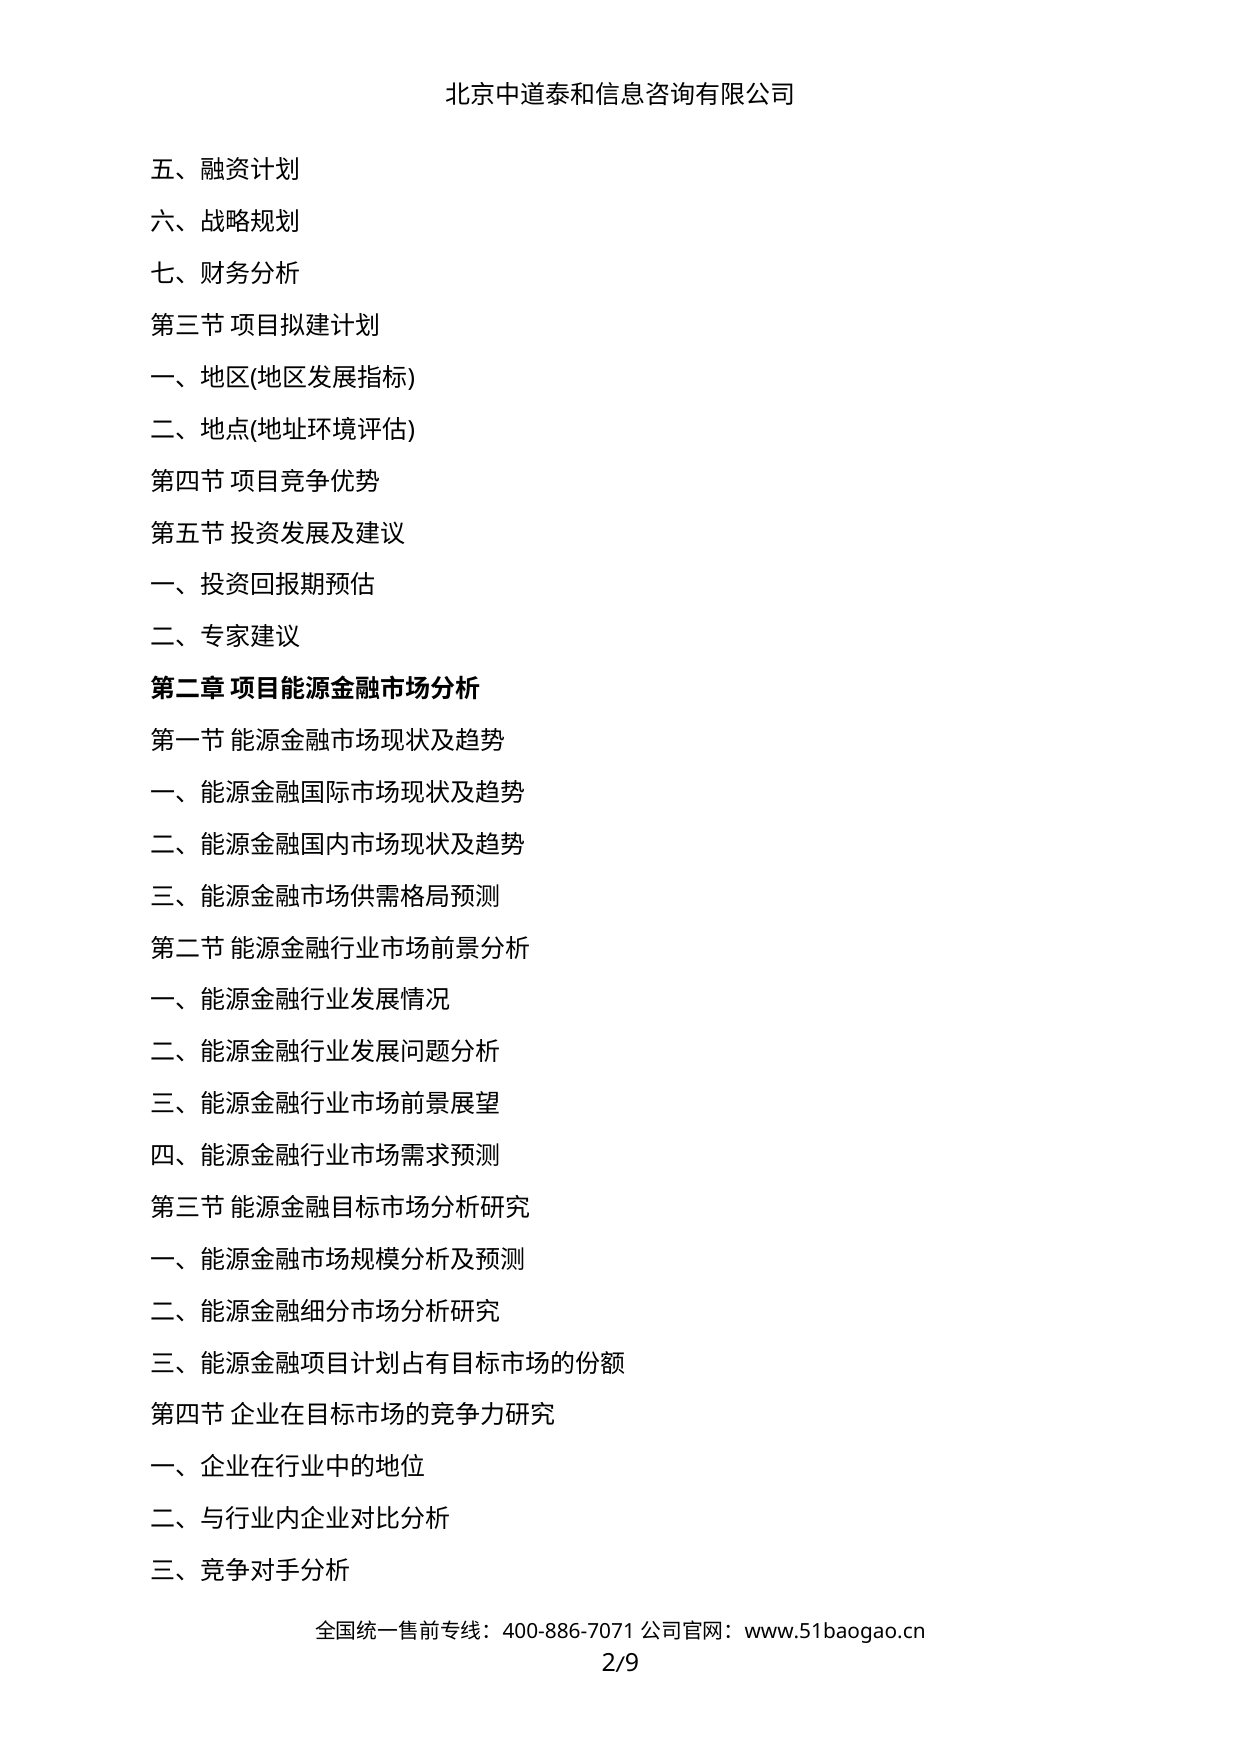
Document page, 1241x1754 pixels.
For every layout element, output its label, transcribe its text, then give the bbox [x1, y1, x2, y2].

text 七、财务分析 [150, 254, 1090, 290]
text 二、能源金融行业发展问题分析 [150, 1032, 1090, 1068]
text 二、能源金融国内市场现状及趋势 [150, 824, 1090, 861]
text 一、能源金融国际市场现状及趋势 [150, 772, 1090, 809]
text 第二节 能源金融行业市场前景分析 [150, 928, 1090, 964]
text 二、能源金融细分市场分析研究 [150, 1291, 1090, 1327]
text 三、能源金融项目计划占有目标市场的份额 [150, 1343, 1090, 1379]
text 一、能源金融市场规模分析及预测 [150, 1239, 1090, 1276]
text 第三节 能源金融目标市场分析研究 [150, 1187, 1090, 1224]
text 第四节 项目竞争优势 [150, 461, 1090, 497]
text 二、与行业内企业对比分析 [150, 1499, 1090, 1535]
text 三、能源金融行业市场前景展望 [150, 1084, 1090, 1120]
text 五、融资计划 [150, 150, 1090, 186]
text 第二章 项目能源金融市场分析 [150, 669, 1090, 705]
text 第四节 企业在目标市场的竞争力研究 [150, 1395, 1090, 1431]
text 一、能源金融行业发展情况 [150, 980, 1090, 1016]
text 第五节 投资发展及建议 [150, 513, 1090, 549]
text 一、投资回报期预估 [150, 565, 1090, 601]
text 三、能源金融市场供需格局预测 [150, 876, 1090, 912]
text 四、能源金融行业市场需求预测 [150, 1136, 1090, 1172]
text 第一节 能源金融市场现状及趋势 [150, 721, 1090, 757]
text 一、企业在行业中的地位 [150, 1447, 1090, 1483]
text 二、地点(地址环境评估) [150, 409, 1090, 446]
text 第三节 项目拟建计划 [150, 306, 1090, 342]
text 二、专家建议 [150, 617, 1090, 653]
text 六、战略规划 [150, 202, 1090, 238]
text 三、竞争对手分析 [150, 1551, 1090, 1587]
text 一、地区(地区发展指标) [150, 357, 1090, 394]
